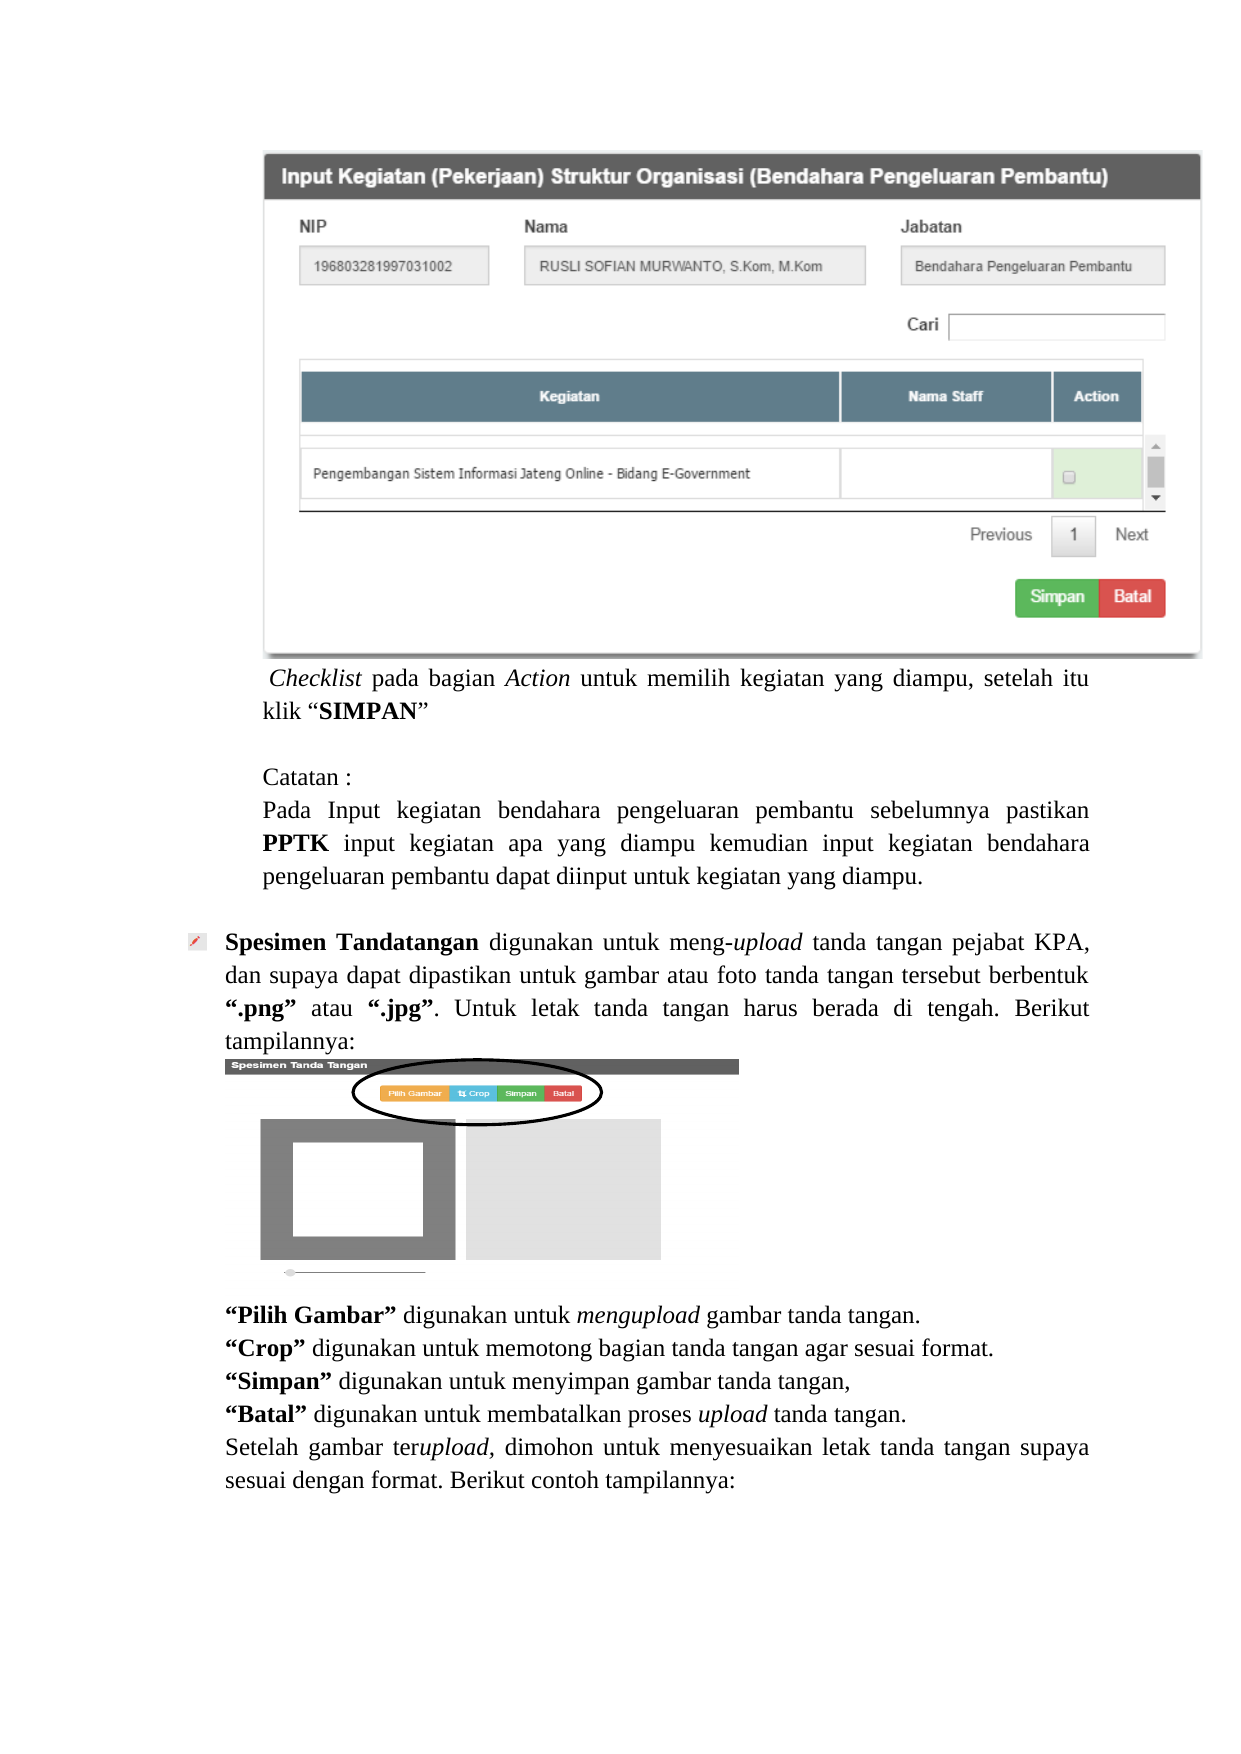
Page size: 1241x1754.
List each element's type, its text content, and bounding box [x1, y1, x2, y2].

picture [355, 1062, 599, 1123]
list Setelah gambar terupload, dimohon untuk menyesuaikan letak tanda tangan supaya sesuai dengan format. Berikut contoh tampilannya: [225, 1432, 1090, 1494]
list Catatan : [262, 762, 1090, 791]
list “Crop” digunakan untuk memotong bagian tanda tangan agar sesuai format. [225, 1333, 1090, 1362]
list Spesimen Tandatangan digunakan untuk meng-upload tanda tangan pejabat KPA, dan supaya dapat dipastikan untuk gambar atau foto tanda tangan tersebut berbentuk “.png” atau “.jpg”. Untuk letak tanda tangan harus berada di tengah. Berikut tampilannya: [187, 927, 1090, 1055]
list “Pilih Gambar” digunakan untuk mengupload gambar tanda tangan. [225, 1300, 1090, 1328]
list Pada Input kegiatan bendahara pengeluaran pembantu sebelumnya pastikan PPTK input kegiatan apa yang diampu kemudian input kegiatan bendahara pengeluaran pembantu dapat diinput untuk kegiatan yang diampu. [262, 795, 1090, 890]
picture [188, 933, 207, 951]
list “Batal” digunakan untuk membatalkan proses upload tanda tangan. [225, 1399, 1090, 1428]
picture [262, 150, 1203, 659]
list “Simpan” digunakan untuk menyimpan gambar tanda tangan, [225, 1366, 1090, 1394]
list Checklist pada bagian Action untuk memilih kegiatan yang diampu, setelah itu klik “SIMPAN” [262, 663, 1090, 724]
picture [225, 1059, 739, 1296]
